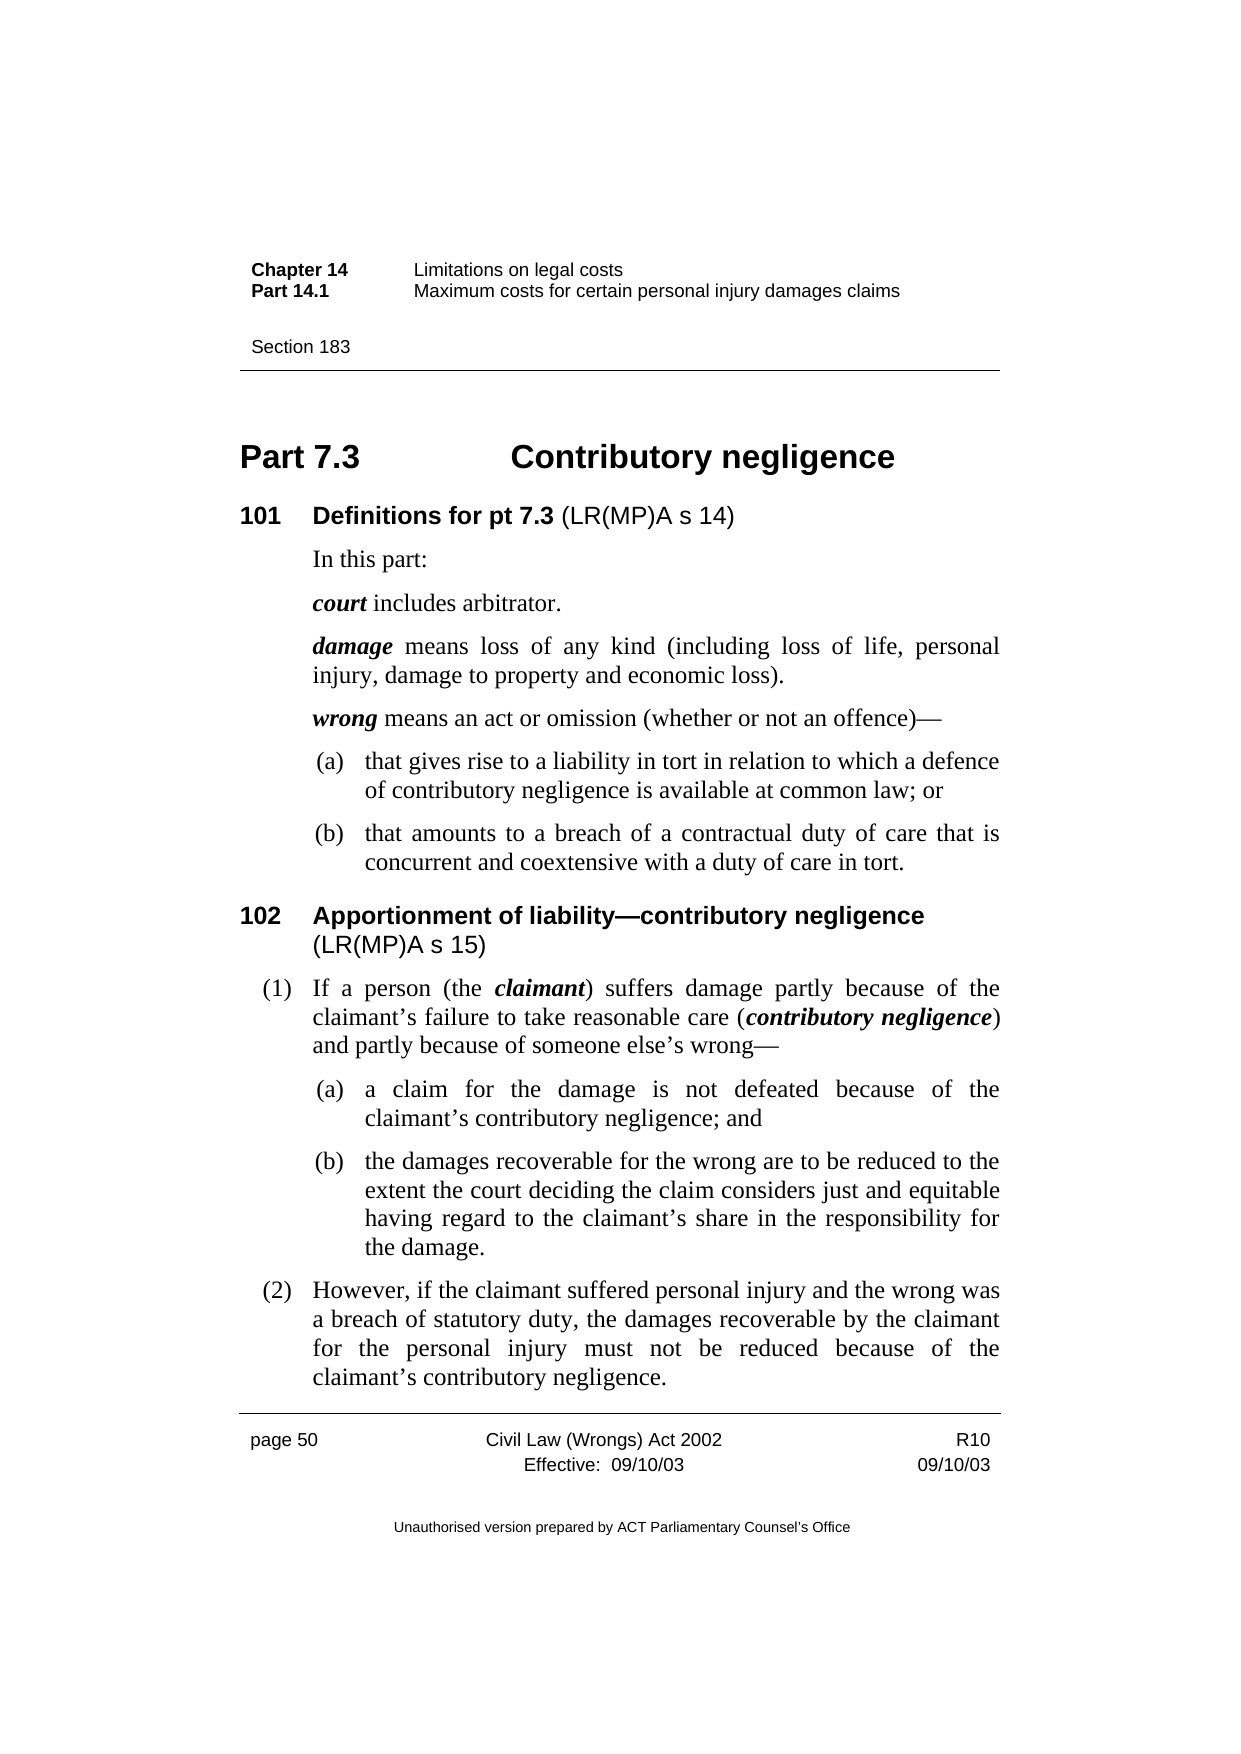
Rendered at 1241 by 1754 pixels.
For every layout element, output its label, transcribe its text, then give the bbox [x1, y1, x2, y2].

text wrong means an act or omission (whether or not an offence)— [312, 703, 1001, 732]
text In this part: [312, 544, 1001, 573]
text Part 7.3 Contributory negligence [239, 437, 1001, 476]
text court includes arbitrator. [312, 588, 1001, 616]
text (a) that gives rise to a liability in tort in relation to which a defence of contributory negligence is available at common law; or [239, 746, 1001, 804]
text (a) a claim for the damage is not defeated because of the claimant’s contributory negligence; and [239, 1074, 1001, 1131]
list damage means loss of any kind (including loss of life, personal injury, damage to property and economic loss). [312, 631, 1001, 688]
text (b) that amounts to a breach of a contractual duty of care that is concurrent and coextensive with a duty of care in tort. [239, 818, 1001, 876]
text (1) If a person (the claimant) suffers damage partly because of the claimant’s failure to take reasonable care (contributory negligence) and partly because of someone else’s wrong— [239, 973, 1001, 1059]
text (b) the damages recoverable for the wrong are to be reduced to the extent the court deciding the claim considers just and equitable having regard to the claimant’s share in the responsibility for the damage. [239, 1146, 1001, 1261]
text (2) However, if the claimant suffered personal injury and the wrong was a breach of statutory duty, the damages recoverable by the claimant for the personal injury must not be reduced because of the claimant’s contributory negligence. [239, 1276, 1001, 1391]
text 101 Definitions for pt 7.3 (LR(MP)A s 14) [239, 501, 1001, 530]
text 102 Apportionment of liability—contributory negligence (LR(MP)A s 15) [239, 901, 1001, 958]
